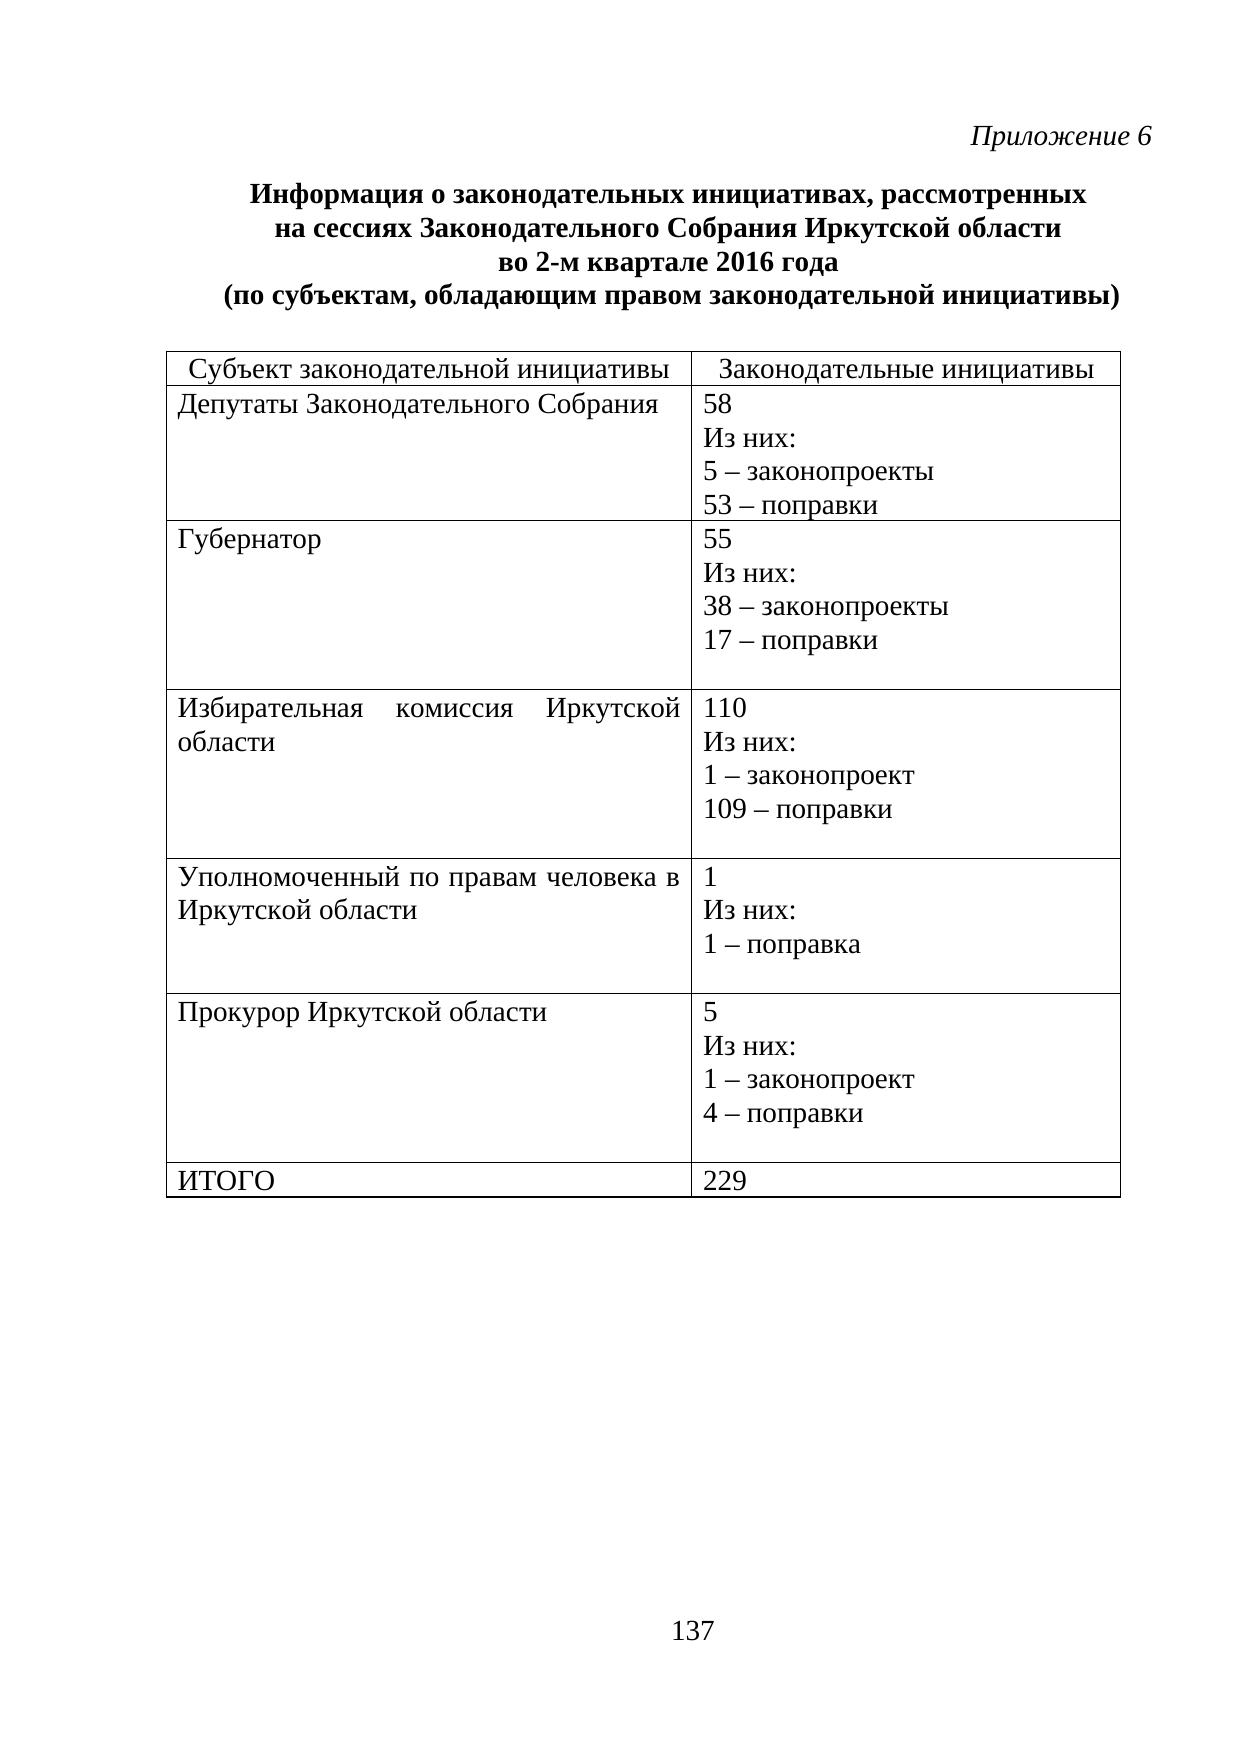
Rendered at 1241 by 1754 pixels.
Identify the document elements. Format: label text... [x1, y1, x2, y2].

table_cell 58 Из них: 5 – законопроекты 53 – поправки [692, 386, 1120, 520]
subtitle Информация о законодательных инициативах, рассмотренных на сессиях Законодательного Собрания Иркутской области во 2-м квартале 2016 года (по субъектам, обладающим правом законодательной инициативы) [192, 177, 1152, 311]
table_cell 229 [692, 1163, 1120, 1196]
table_cell Избирательная комиссия Иркутской области [167, 690, 691, 858]
table_cell Депутаты Законодательного Собрания [167, 386, 691, 520]
table_cell 5 Из них: 1 – законопроект 4 – поправки [692, 994, 1120, 1162]
text Приложение 6 [177, 118, 1152, 152]
table_cell 110 Из них: 1 – законопроект 109 – поправки [692, 690, 1120, 858]
table_cell ИТОГО [167, 1163, 691, 1196]
table_cell 55 Из них: 38 – законопроекты 17 – поправки [692, 521, 1120, 689]
table_cell Прокурор Иркутской области [167, 994, 691, 1162]
table_header Субъект законодательной инициативы [167, 352, 691, 385]
table_cell Губернатор [167, 521, 691, 689]
table_header Законодательные инициативы [692, 352, 1120, 385]
table_cell Уполномоченный по правам человека в Иркутской области [167, 859, 691, 993]
table_cell 1 Из них: 1 – поправка [692, 859, 1120, 993]
